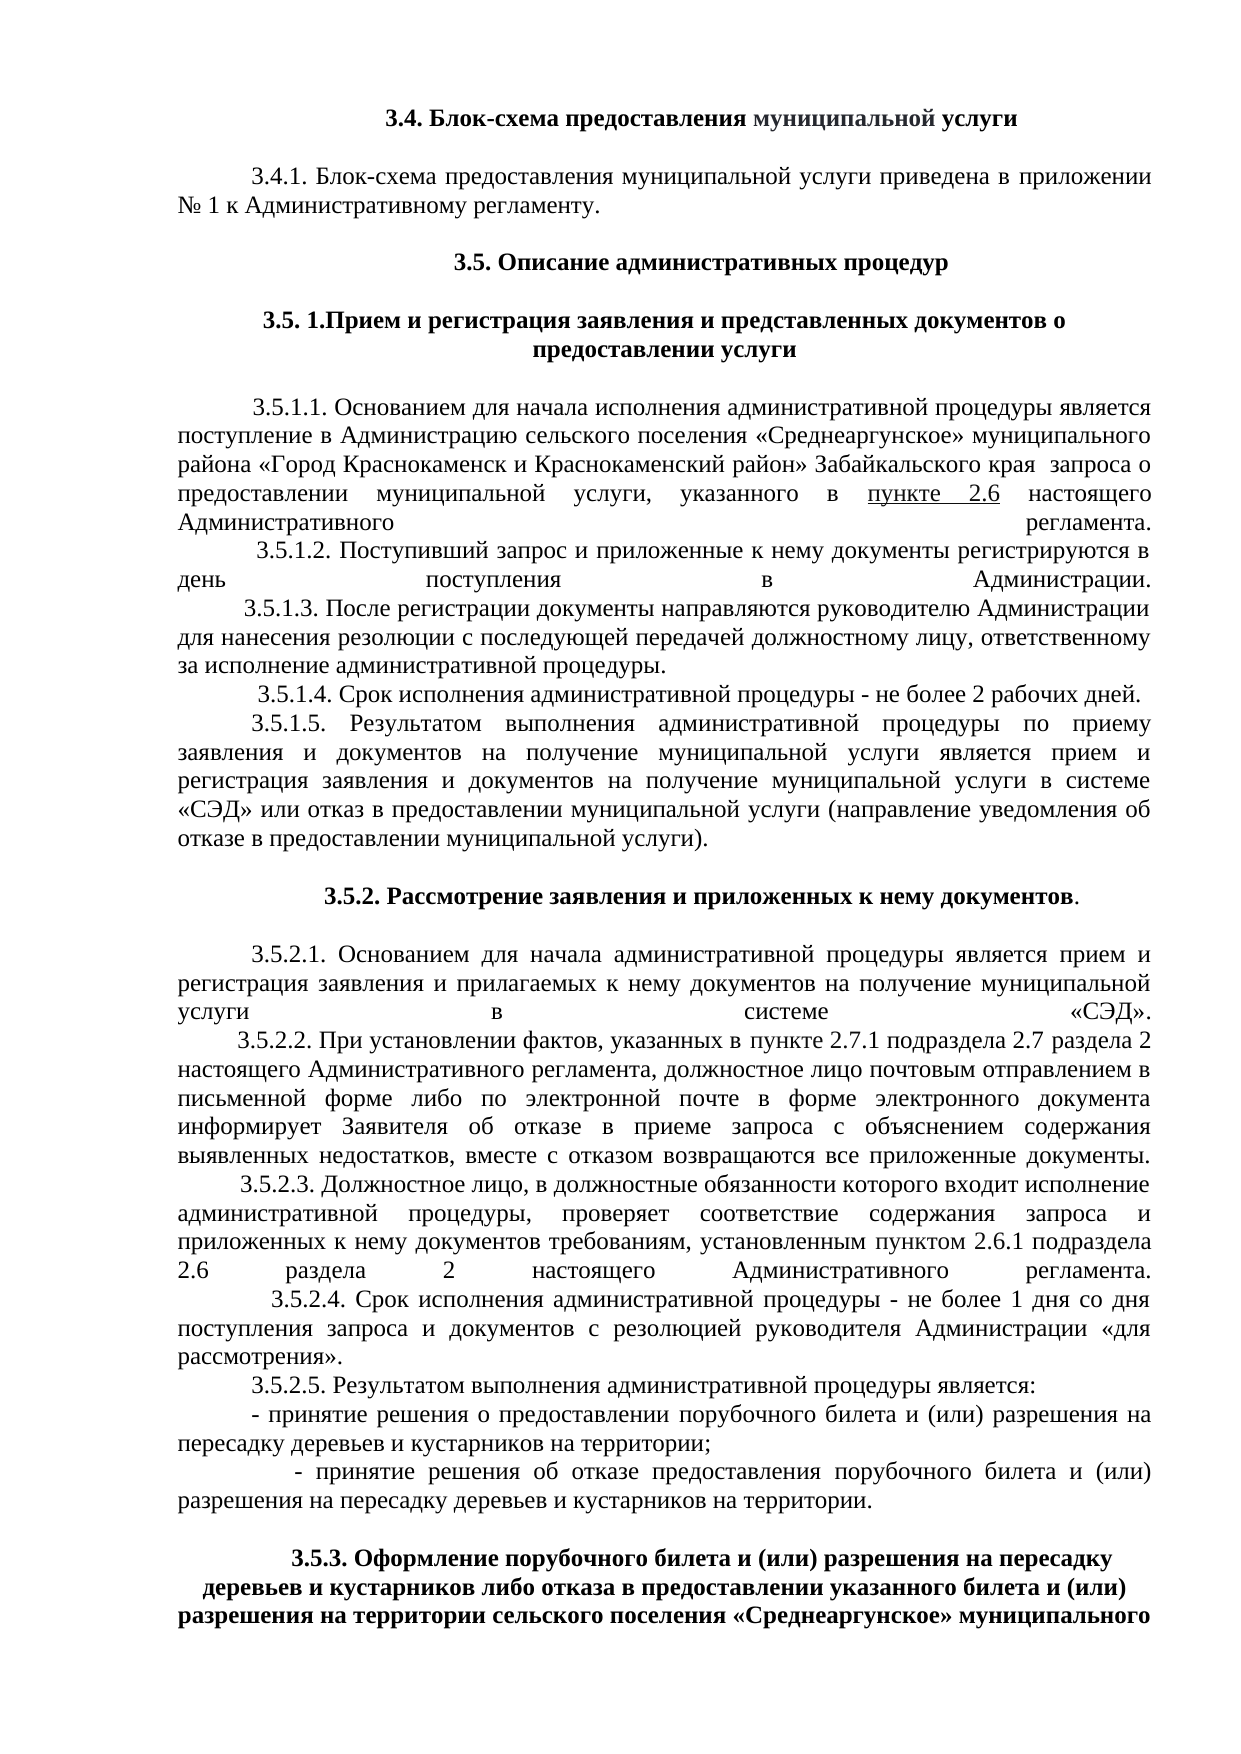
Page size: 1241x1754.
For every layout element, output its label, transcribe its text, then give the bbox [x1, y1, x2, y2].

text 3.5.2.1. Основанием для начала административной процедуры является прием и регистрация заявления и прилагаемых к нему документов на получение муниципальной услуги в системе «СЭД». 3.5.2.2. При установлении фактов, указанных в пункте 2.7.1 подраздела 2.7 раздела 2 настоящего Административного регламента, должностное лицо почтовым отправлением в письменной форме либо по электронной почте в форме электронного документа информирует Заявителя об отказе в приеме запроса с объяснением содержания выявленных недостатков, вместе с отказом возвращаются все приложенные документы. 3.5.2.3. Должностное лицо, в должностные обязанности которого входит исполнение административной процедуры, проверяет соответствие содержания запроса и приложенных к нему документов требованиям, установленным пунктом 2.6.1 подраздела 2.6 раздела 2 настоящего Административного регламента. 3.5.2.4. Срок исполнения административной процедуры - не более 1 дня со дня поступления запроса и документов с резолюцией руководителя Администрации «для рассмотрения». [177, 939, 1152, 1370]
text 3.5. 1.Прием и регистрация заявления и представленных документов о предоставлении услуги [177, 305, 1152, 363]
text - принятие решения об отказе предоставления порубочного билета и (или) разрешения на пересадку деревьев и кустарников на территории. [177, 1456, 1152, 1514]
text 3.5.2. Рассмотрение заявления и приложенных к нему документов. [177, 881, 1152, 910]
text 3.4.1. Блок-схема предоставления муниципальной услуги приведена в приложении № 1 к Административному регламенту. [177, 161, 1152, 218]
text 3.5.1.5. Результатом выполнения административной процедуры по приему заявления и документов на получение муниципальной услуги является прием и регистрация заявления и документов на получение муниципальной услуги в системе «СЭД» или отказ в предоставлении муниципальной услуги (направление уведомления об отказе в предоставлении муниципальной услуги). [177, 708, 1152, 852]
text 3.5.2.5. Результатом выполнения административной процедуры является: [177, 1370, 1152, 1399]
text 3.5.1.1. Основанием для начала исполнения административной процедуры является поступление в Администрацию сельского поселения «Среднеаргунское» муниципального района «Город Краснокаменск и Краснокаменский район» Забайкальского края запроса о предоставлении муниципальной услуги, указанного в пункте 2.6 настоящего Административного регламента. 3.5.1.2. Поступивший запрос и приложенные к нему документы регистрируются в день поступления в Администрации. 3.5.1.3. После регистрации документы направляются руководителю Администрации для нанесения резолюции с последующей передачей должностному лицу, ответственному за исполнение административной процедуры. [177, 392, 1152, 679]
text 3.5.1.4. Срок исполнения административной процедуры - не более 2 рабочих дней. [177, 679, 1152, 708]
text - принятие решения о предоставлении порубочного билета и (или) разрешения на пересадку деревьев и кустарников на территории; [177, 1399, 1152, 1456]
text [177, 1543, 1152, 1629]
subtitle 3.4. Блок-схема предоставления муниципальной услуги [177, 103, 1152, 132]
subtitle 3.5. Описание административных процедур [177, 247, 1152, 276]
